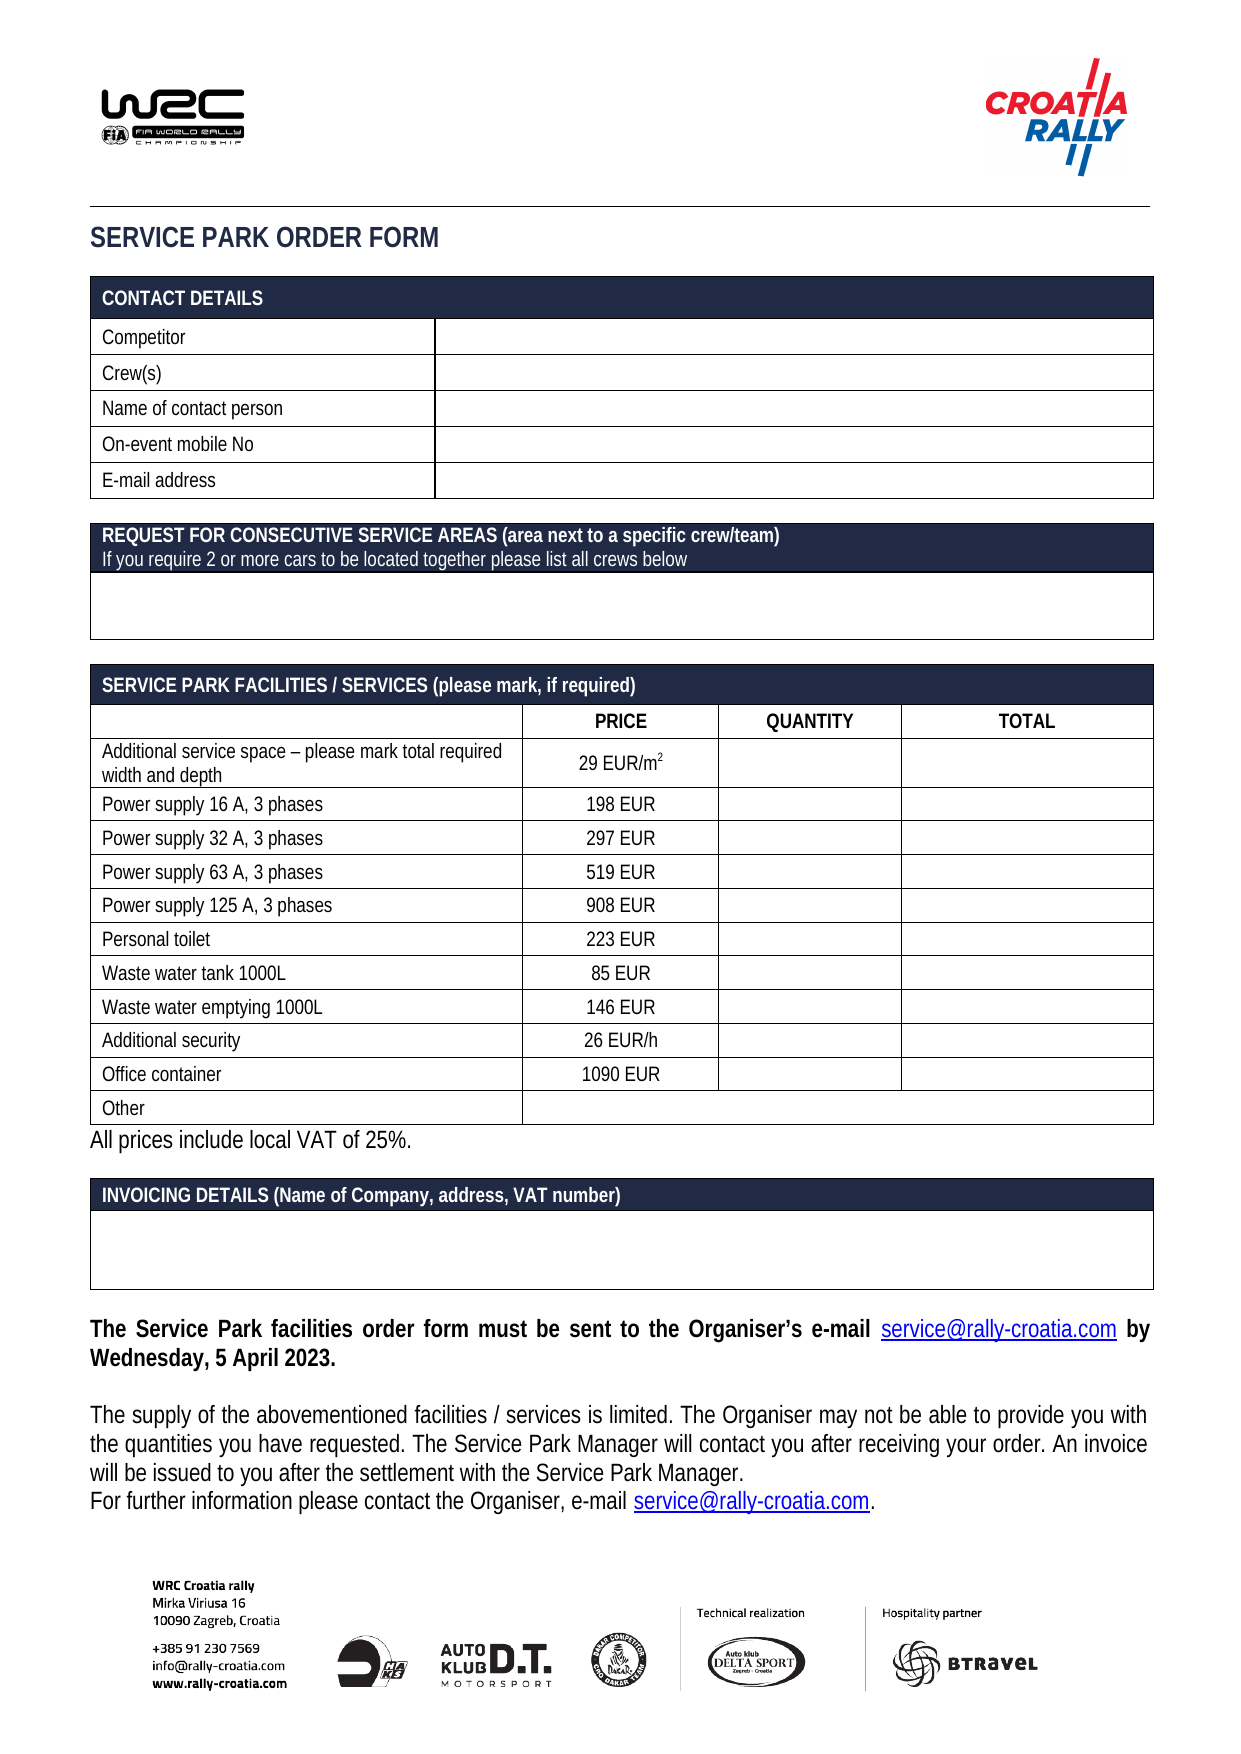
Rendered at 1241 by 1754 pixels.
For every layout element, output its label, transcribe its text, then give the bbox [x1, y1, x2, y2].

table_cell [902, 821, 1153, 854]
table_cell [719, 990, 901, 1023]
table_cell [902, 1058, 1153, 1090]
table_cell Additional service space – please mark total required width and depth [91, 739, 522, 787]
table_cell Power supply 16 A, 3 phases [91, 788, 522, 820]
picture [101, 89, 245, 145]
table_cell Waste water emptying 1000L [91, 990, 522, 1023]
text The Service Park facilities order form must be sent to the Organiser’s e-mail service@rally-croatia.com by Wednesday, 5 April 2023. [90, 1314, 1150, 1372]
table_cell 297 EUR [523, 821, 718, 854]
table_cell [719, 739, 901, 787]
subtitle SERVICE PARK ORDER FORM [90, 220, 1150, 253]
table_cell [902, 855, 1153, 888]
table_cell [719, 1058, 901, 1090]
table_cell 908 EUR [523, 889, 718, 922]
table_cell Power supply 32 A, 3 phases [91, 821, 522, 854]
table_cell QUANTITY [719, 705, 901, 738]
text For further information please contact the Organiser, e-mail service@rally-croatia.com. [90, 1486, 1150, 1515]
table_cell [902, 923, 1153, 955]
table_cell Power supply 63 A, 3 phases [91, 855, 522, 888]
table_cell Crew(s) [91, 355, 434, 390]
table_cell [902, 788, 1153, 820]
table_header CONTACT DETAILS [91, 277, 1153, 318]
table_cell 85 EUR [523, 956, 718, 989]
table_header SERVICE PARK FACILITIES / SERVICES (please mark, if required) [91, 665, 1153, 704]
table_cell 29 EUR/m2 [523, 739, 718, 787]
table_cell [902, 990, 1153, 1023]
table_cell TOTAL [902, 705, 1153, 738]
table_cell [902, 1024, 1153, 1057]
table_cell [523, 1091, 1153, 1124]
table_cell E-mail address [91, 463, 434, 497]
table_cell 146 EUR [523, 990, 718, 1023]
table_cell [436, 463, 1153, 497]
table_cell PRICE [523, 705, 718, 738]
table_cell Other [91, 1091, 522, 1124]
text All prices include local VAT of 25%. [90, 1125, 1150, 1154]
table_cell [436, 319, 1153, 354]
table_cell 1090 EUR [523, 1058, 718, 1090]
picture [2, 1576, 1241, 1751]
table_cell 519 EUR [523, 855, 718, 888]
table_cell [91, 573, 1153, 639]
table_cell Competitor [91, 319, 434, 354]
table_cell [436, 427, 1153, 462]
table_cell [902, 956, 1153, 989]
picture [986, 58, 1128, 177]
table_cell Waste water tank 1000L [91, 956, 522, 989]
table_cell [436, 355, 1153, 390]
table_cell [719, 956, 901, 989]
table_cell Additional security [91, 1024, 522, 1057]
table_cell 223 EUR [523, 923, 718, 955]
table_cell [719, 855, 901, 888]
table_cell Name of contact person [91, 391, 434, 426]
table_cell [436, 391, 1153, 426]
table_cell [719, 1024, 901, 1057]
table_cell [902, 889, 1153, 922]
table_cell [91, 705, 522, 738]
table_cell [719, 788, 901, 820]
table_cell On-event mobile No [91, 427, 434, 462]
table_cell [902, 739, 1153, 787]
table_header REQUEST FOR CONSECUTIVE SERVICE AREAS (area next to a specific crew/team) If you require 2 or more cars to be located together please list all crews below [91, 524, 1153, 571]
text The supply of the abovementioned facilities / services is limited. The Organiser may not be able to provide you with the quantities you have requested. The Service Park Manager will contact you after receiving your order. An invoice will be issued to you after the settlement with the Service Park Manager. [90, 1400, 1150, 1486]
table_cell 26 EUR/h [523, 1024, 718, 1057]
table_cell [719, 889, 901, 922]
table_cell Office container [91, 1058, 522, 1090]
table_cell Personal toilet [91, 923, 522, 955]
table_cell [719, 923, 901, 955]
table_header INVOICING DETAILS (Name of Company, address, VAT number) [91, 1179, 1153, 1210]
table_cell [91, 1211, 1153, 1289]
table_cell 198 EUR [523, 788, 718, 820]
table_cell Power supply 125 A, 3 phases [91, 889, 522, 922]
table_cell [719, 821, 901, 854]
